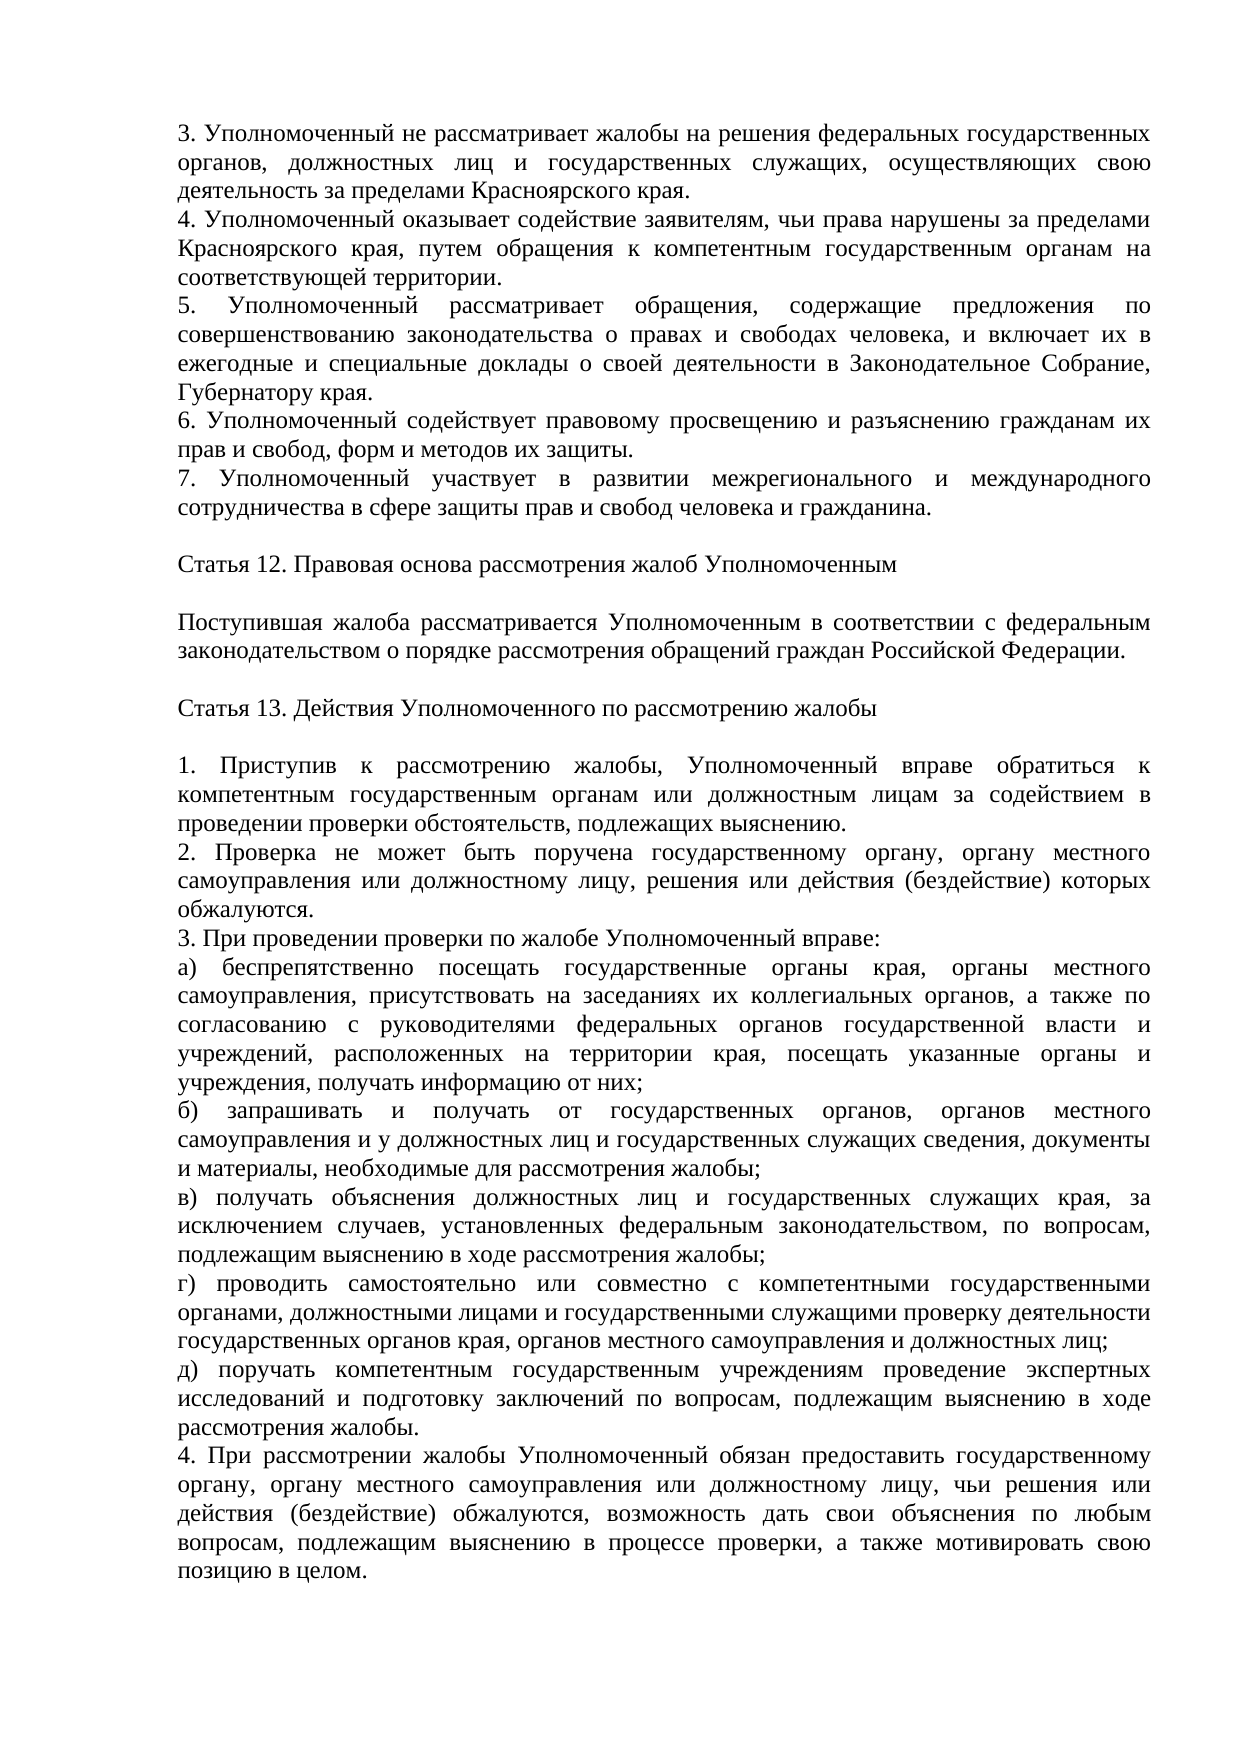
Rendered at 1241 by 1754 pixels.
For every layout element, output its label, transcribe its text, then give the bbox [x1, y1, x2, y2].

text Поступившая жалоба рассматривается Уполномоченным в соответствии с федеральным законодательством о порядке рассмотрения обращений граждан Российской Федерации. [177, 607, 1152, 664]
text а) беспрепятственно посещать государственные органы края, органы местного самоуправления, присутствовать на заседаниях их коллегиальных органов, а также по согласованию с руководителями федеральных органов государственной власти и учреждений, расположенных на территории края, посещать указанные органы и учреждения, получать информацию от них; [177, 952, 1152, 1096]
text в) получать объяснения должностных лиц и государственных служащих края, за исключением случаев, установленных федеральным законодательством, по вопросам, подлежащим выяснению в ходе рассмотрения жалобы; [177, 1182, 1152, 1268]
text 3. Уполномоченный не рассматривает жалобы на решения федеральных государственных органов, должностных лиц и государственных служащих, осуществляющих свою деятельность за пределами Красноярского края. [177, 118, 1152, 204]
text 2. Проверка не может быть поручена государственному органу, органу местного самоуправления или должностному лицу, решения или действия (бездействие) которых обжалуются. [177, 837, 1152, 923]
text Статья 12. Правовая основа рассмотрения жалоб Уполномоченным [177, 549, 1152, 578]
text 7. Уполномоченный участвует в развитии межрегионального и международного сотрудничества в сфере защиты прав и свобод человека и гражданина. [177, 463, 1152, 521]
text Статья 13. Действия Уполномоченного по рассмотрению жалобы [177, 693, 1152, 722]
text 6. Уполномоченный содействует правовому просвещению и разъяснению гражданам их прав и свобод, форм и методов их защиты. [177, 406, 1152, 463]
text д) поручать компетентным государственным учреждениям проведение экспертных исследований и подготовку заключений по вопросам, подлежащим выяснению в ходе рассмотрения жалобы. [177, 1354, 1152, 1441]
text 1. Приступив к рассмотрению жалобы, Уполномоченный вправе обратиться к компетентным государственным органам или должностным лицам за содействием в проведении проверки обстоятельств, подлежащих выяснению. [177, 751, 1152, 837]
text б) запрашивать и получать от государственных органов, органов местного самоуправления и у должностных лиц и государственных служащих сведения, документы и материалы, необходимые для рассмотрения жалобы; [177, 1096, 1152, 1182]
text 3. При проведении проверки по жалобе Уполномоченный вправе: [177, 923, 1152, 952]
text 4. Уполномоченный оказывает содействие заявителям, чьи права нарушены за пределами Красноярского края, путем обращения к компетентным государственным органам на соответствующей территории. [177, 204, 1152, 291]
text 5. Уполномоченный рассматривает обращения, содержащие предложения по совершенствованию законодательства о правах и свободах человека, и включает их в ежегодные и специальные доклады о своей деятельности в Законодательное Собрание, Губернатору края. [177, 291, 1152, 406]
text 4. При рассмотрении жалобы Уполномоченный обязан предоставить государственному органу, органу местного самоуправления или должностному лицу, чьи решения или действия (бездействие) обжалуются, возможность дать свои объяснения по любым вопросам, подлежащим выяснению в процессе проверки, а также мотивировать свою позицию в целом. [177, 1441, 1152, 1584]
text г) проводить самостоятельно или совместно с компетентными государственными органами, должностными лицами и государственными служащими проверку деятельности государственных органов края, органов местного самоуправления и должностных лиц; [177, 1268, 1152, 1354]
